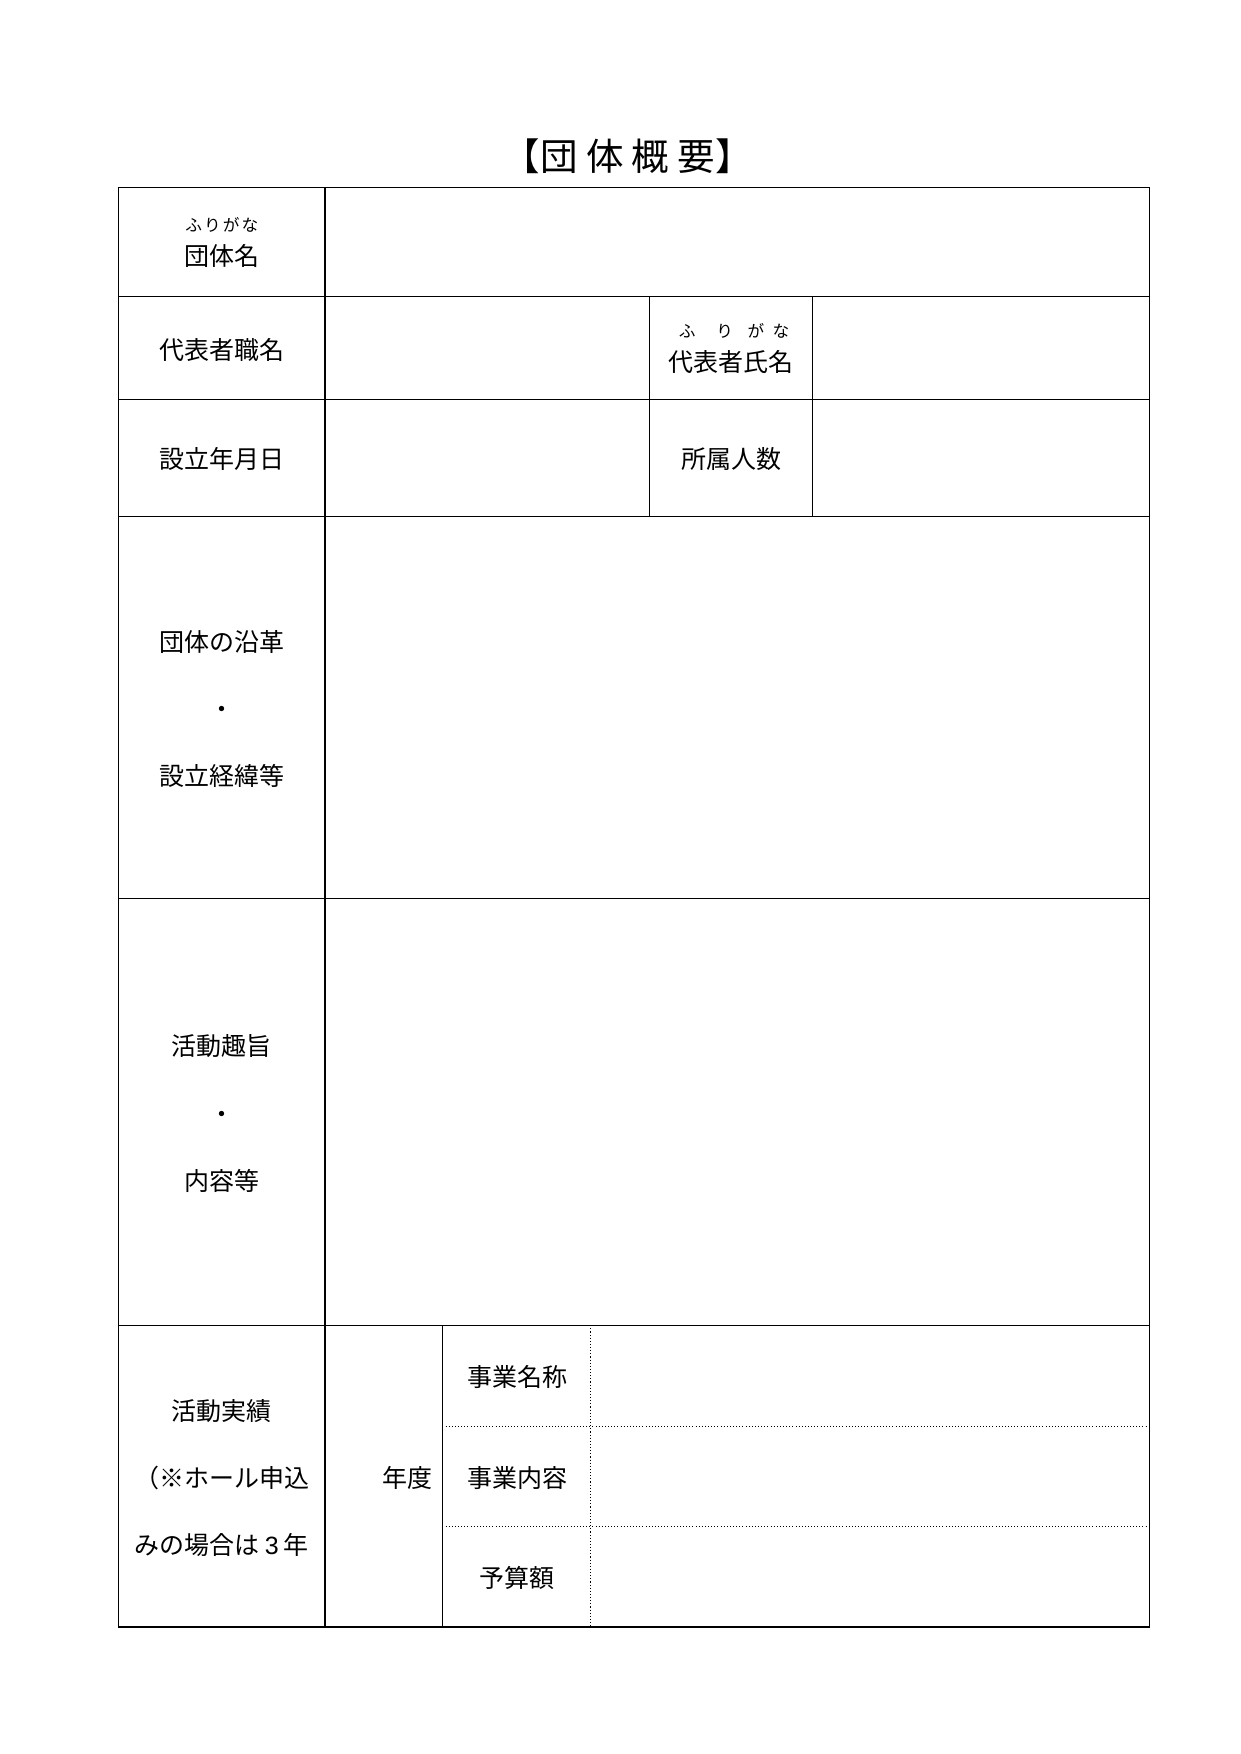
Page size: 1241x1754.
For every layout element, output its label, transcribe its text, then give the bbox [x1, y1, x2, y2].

table_cell [591, 1426, 1149, 1526]
table_cell [326, 517, 1149, 898]
table_cell 団体の沿革 ・ 設立経緯等 [119, 517, 324, 898]
table_cell 事業名称 [443, 1326, 591, 1426]
text 【団 体 概 要】 [118, 120, 1137, 187]
table_cell [326, 400, 649, 516]
table_header [119, 188, 324, 296]
table_cell 予算額 [443, 1526, 591, 1626]
table_cell [650, 297, 812, 399]
table_cell [326, 899, 1149, 1325]
table_cell [591, 1526, 1149, 1626]
table_cell 設立年月日 [119, 400, 324, 516]
table_cell [591, 1326, 1149, 1426]
table_cell [813, 400, 1149, 516]
table_cell 所属人数 [650, 400, 812, 516]
table_cell 事業内容 [443, 1426, 591, 1526]
table_cell 代表者職名 [119, 297, 324, 399]
table_cell [813, 297, 1149, 399]
table_cell 活動趣旨 ・ 内容等 [119, 899, 324, 1325]
table_cell 年度 [326, 1326, 442, 1626]
table_header [326, 188, 1149, 296]
table_cell 活動実績 （※ホール申込みの場合は3年分の記入必須） [119, 1326, 324, 1626]
table_cell [326, 297, 649, 399]
